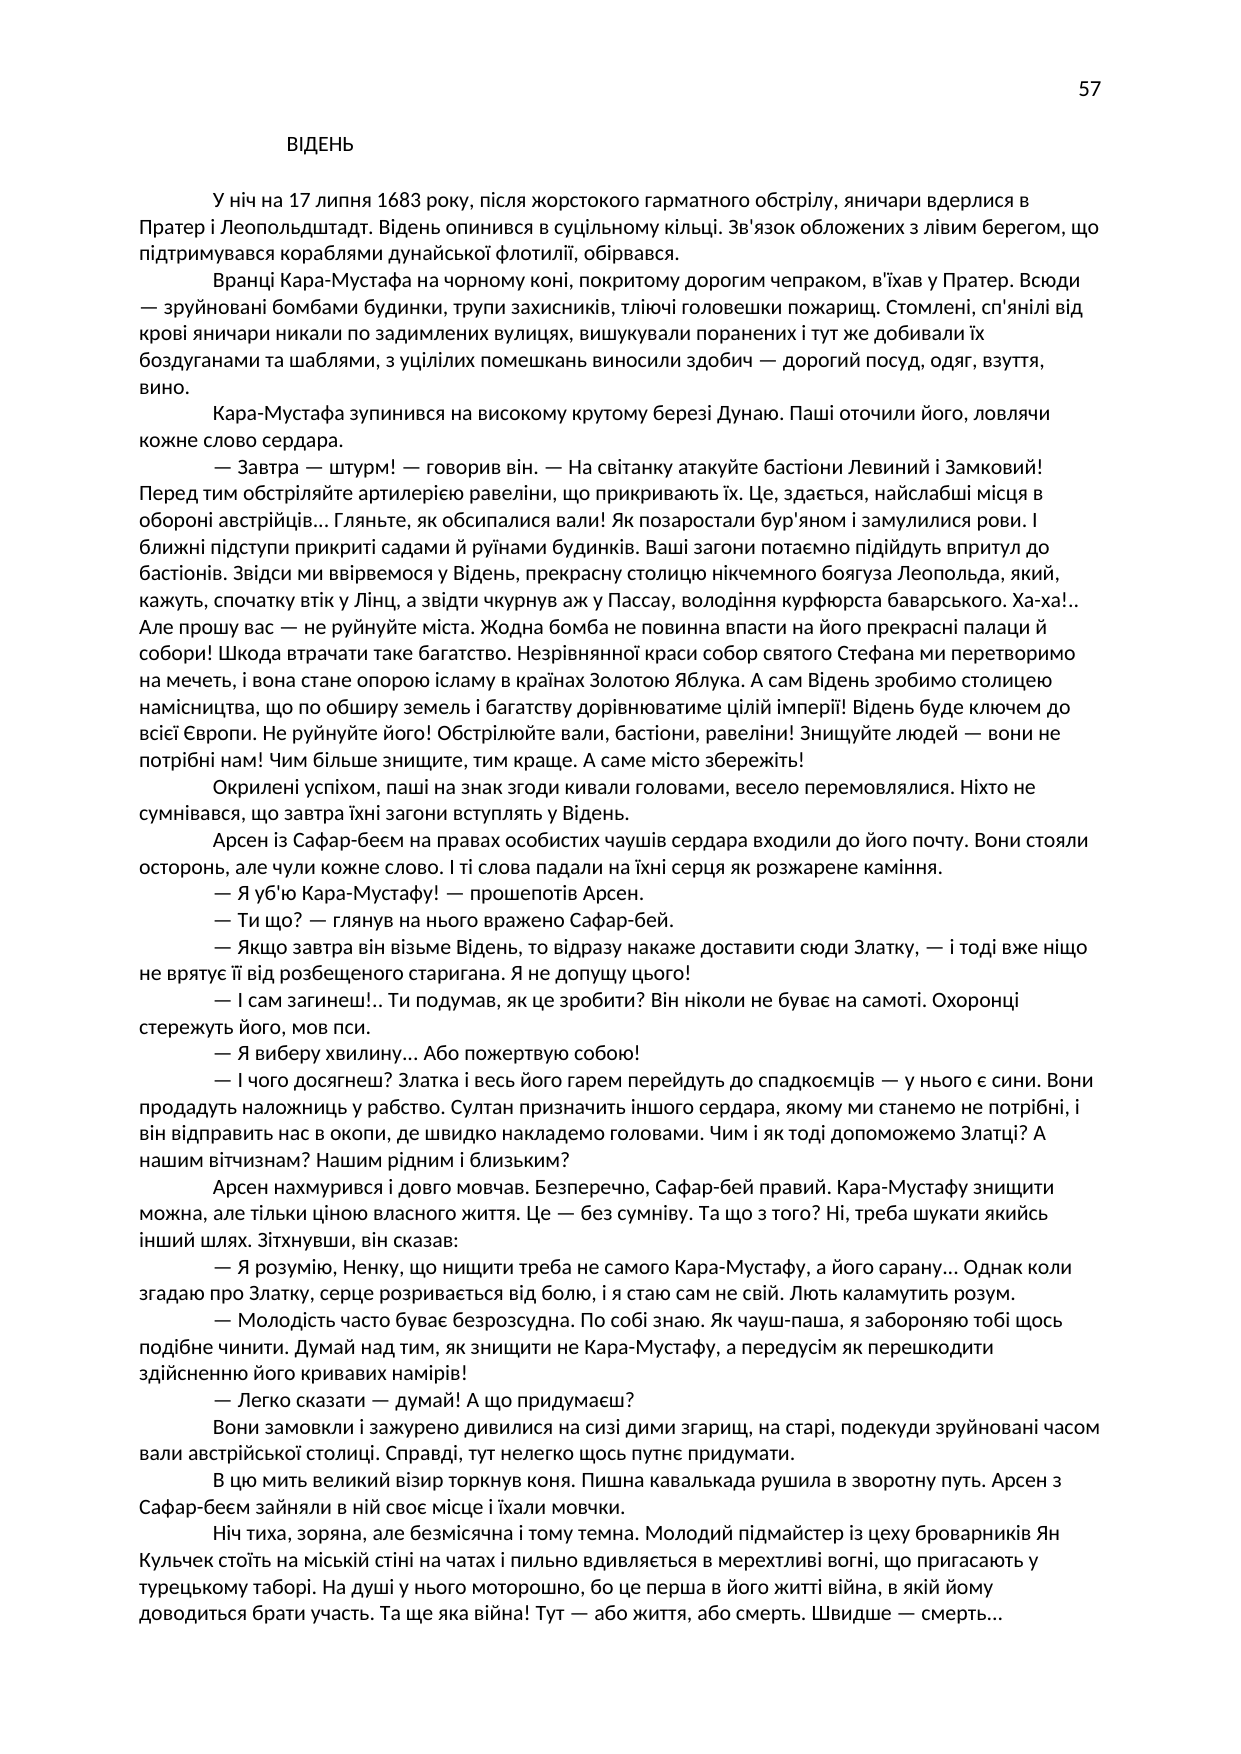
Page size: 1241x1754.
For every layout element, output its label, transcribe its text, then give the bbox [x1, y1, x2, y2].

text Арсен із Сафар-беєм на правах особистих чаушів сердара входили до його почту. Вони стояли осторонь, але чули кожне слово. І ті слова падали на їхні серця як розжарене каміння. [139, 826, 1101, 879]
text — Якщо завтра він візьме Відень, то відразу накаже доставити сюди Златку, — і тоді вже ніщо не врятує її від розбещеного старигана. Я не допущу цього! [139, 933, 1101, 986]
text Окрилені успіхом, паші на знак згоди кивали головами, весело перемовлялися. Ніхто не сумнівався, що завтра їхні загони вступлять у Відень. [139, 773, 1101, 826]
text — Молодість часто буває безрозсудна. По собі знаю. Як чауш-паша, я забороняю тобі щось подібне чинити. Думай над тим, як знищити не Кара-Мустафу, а передусім як перешкодити здійсненню його кривавих намірів! [139, 1306, 1101, 1386]
text Вони замовкли і зажурено дивилися на сизі дими згарищ, на старі, подекуди зруйновані часом вали австрійської столиці. Справді, тут нелегко щось путнє придумати. [139, 1413, 1101, 1466]
text Кара-Мустафа зупинився на високому крутому березі Дунаю. Паші оточили його, ловлячи кожне слово сердара. [139, 399, 1101, 453]
text Арсен нахмурився і довго мовчав. Безперечно, Сафар-бей правий. Кара-Мустафу знищити можна, але тільки ціною власного життя. Це — без сумніву. Та що з того? Ні, треба шукати якийсь інший шлях. Зітхнувши, він сказав: [139, 1173, 1101, 1253]
text Вранці Кара-Мустафа на чорному коні, покритому дорогим чепраком, в'їхав у Пратер. Всюди — зруйновані бомбами будинки, трупи захисників, тліючі головешки пожарищ. Стомлені, сп'янілі від крові яничари никали по задимлених вулицях, вишукували поранених і тут же добивали їх боздуганами та шаблями, з уцілілих помешкань виносили здобич — дорогий посуд, одяг, взуття, вино. [139, 266, 1101, 399]
text — Я розумію, Ненку, що нищити треба не самого Кара-Мустафу, а його сарану... Однак коли згадаю про Златку, серце розривається від болю, і я стаю сам не свій. Лють каламутить розум. [139, 1253, 1101, 1306]
text — Ти що? — глянув на нього вражено Сафар-бей. [139, 906, 1101, 933]
text — І сам загинеш!.. Ти подумав, як це зробити? Він ніколи не буває на самоті. Охоронці стережуть його, мов пси. [139, 986, 1101, 1039]
text ВІДЕНЬ [139, 130, 1101, 156]
text — Я виберу хвилину... Або пожертвую собою! [139, 1039, 1101, 1066]
text У ніч на 17 липня 1683 року, після жорстокого гарматного обстрілу, яничари вдерлися в Пратер і Леопольдштадт. Відень опинився в суцільному кільці. Зв'язок обложених з лівим берегом, що підтримувався кораблями дунайської флотилії, обірвався. [139, 186, 1101, 266]
text — Легко сказати — думай! А що придумаєш? [139, 1386, 1101, 1413]
text — І чого досягнеш? Златка і весь його гарем перейдуть до спадкоємців — у нього є сини. Вони продадуть наложниць у рабство. Султан призначить іншого сердара, якому ми станемо не потрібні, і він відправить нас в окопи, де швидко накладемо головами. Чим і як тоді допоможемо Златці? А нашим вітчизнам? Нашим рідним і близьким? [139, 1066, 1101, 1173]
text — Я уб'ю Кара-Мустафу! — прошепотів Арсен. [139, 879, 1101, 906]
text В цю мить великий візир торкнув коня. Пишна кавалькада рушила в зворотну путь. Арсен з Сафар-беєм зайняли в ній своє місце і їхали мовчки. [139, 1466, 1101, 1519]
text Ніч тиха, зоряна, але безмісячна і тому темна. Молодий підмайстер із цеху броварників Ян Кульчек стоїть на міській стіні на чатах і пильно вдивляється в мерехтливі вогні, що пригасають у турецькому таборі. На душі у нього моторошно, бо це перша в його житті війна, в якій йому доводиться брати участь. Та ще яка війна! Тут — або життя, або смерть. Швидше — смерть... [139, 1519, 1101, 1626]
text — Завтра — штурм! — говорив він. — На світанку атакуйте бастіони Левиний і Замковий! Перед тим обстріляйте артилерією равеліни, що прикривають їх. Це, здається, найслабші місця в обороні австрійців... Гляньте, як обсипалися вали! Як позаростали бур'яном і замулилися рови. І ближні підступи прикриті садами й руїнами будинків. Ваші загони потаємно підійдуть впритул до бастіонів. Звідси ми ввірвемося у Відень, прекрасну столицю нікчемного боягуза Леопольда, який, кажуть, спочатку втік у Лінц, а звідти чкурнув аж у Пассау, володіння курфюрста баварського. Ха-ха!.. Але прошу вас — не руйнуйте міста. Жодна бомба не повинна впасти на його прекрасні палаци й собори! Шкода втрачати таке багатство. Незрівнянної краси собор святого Стефана ми перетворимо на мечеть, і вона стане опорою ісламу в країнах Золотою Яблука. А сам Відень зробимо столицею намісництва, що по обширу земель і багатству дорівнюватиме цілій імперії! Відень буде ключем до всієї Європи. Не руйнуйте його! Обстрілюйте вали, бастіони, равеліни! Знищуйте людей — вони не потрібні нам! Чим більше знищите, тим краще. А саме місто збережіть! [139, 453, 1101, 773]
